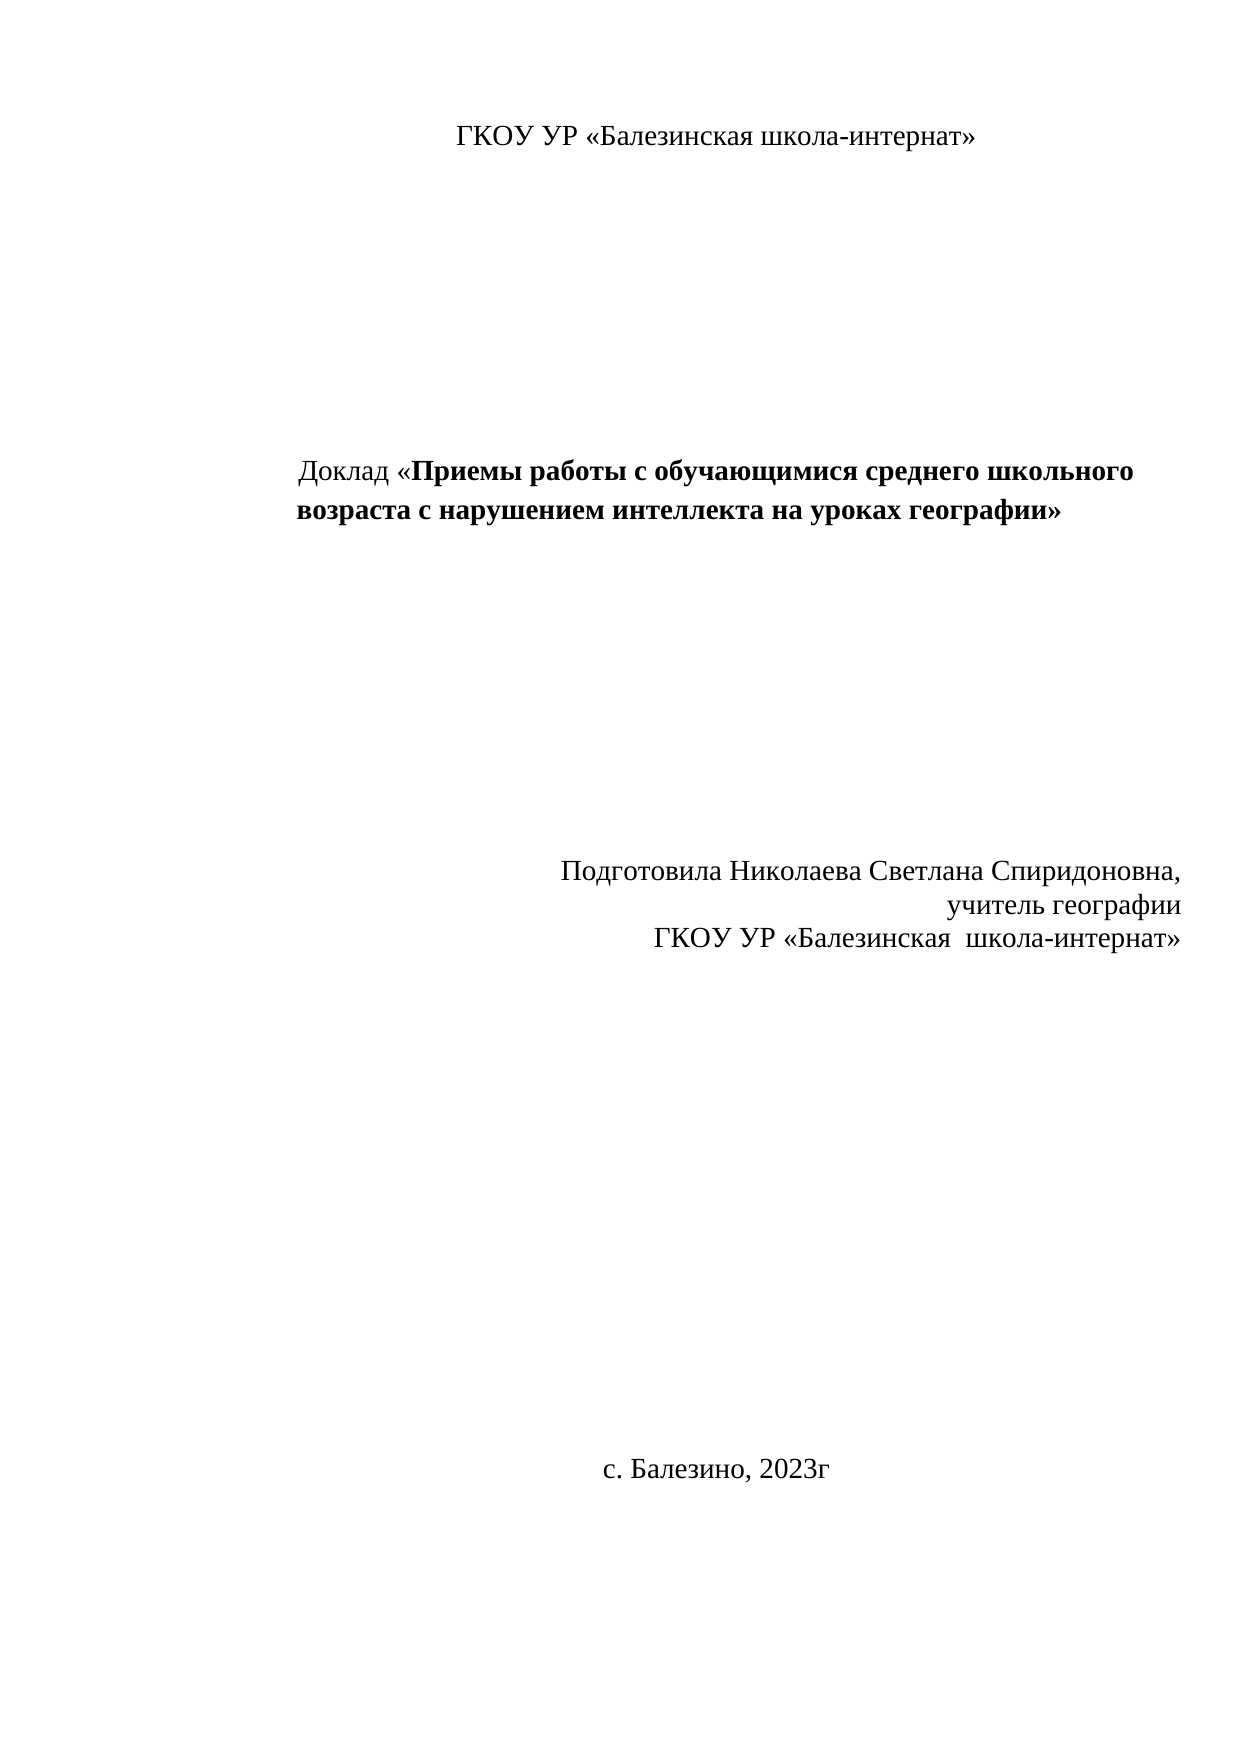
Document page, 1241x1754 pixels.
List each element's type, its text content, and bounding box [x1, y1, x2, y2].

text ГКОУ УР «Балезинская школа-интернат» [177, 118, 1181, 152]
text учитель географии [177, 887, 1181, 920]
text Подготовила Николаева Светлана Спиридоновна, [177, 853, 1181, 887]
text Доклад «Приемы работы с обучающимися среднего школьного возраста с нарушением интеллекта на уроках географии» [177, 453, 1181, 526]
text с. Балезино, 2023г [177, 1452, 1181, 1485]
text ГКОУ УР «Балезинская школа-интернат» [177, 920, 1181, 954]
